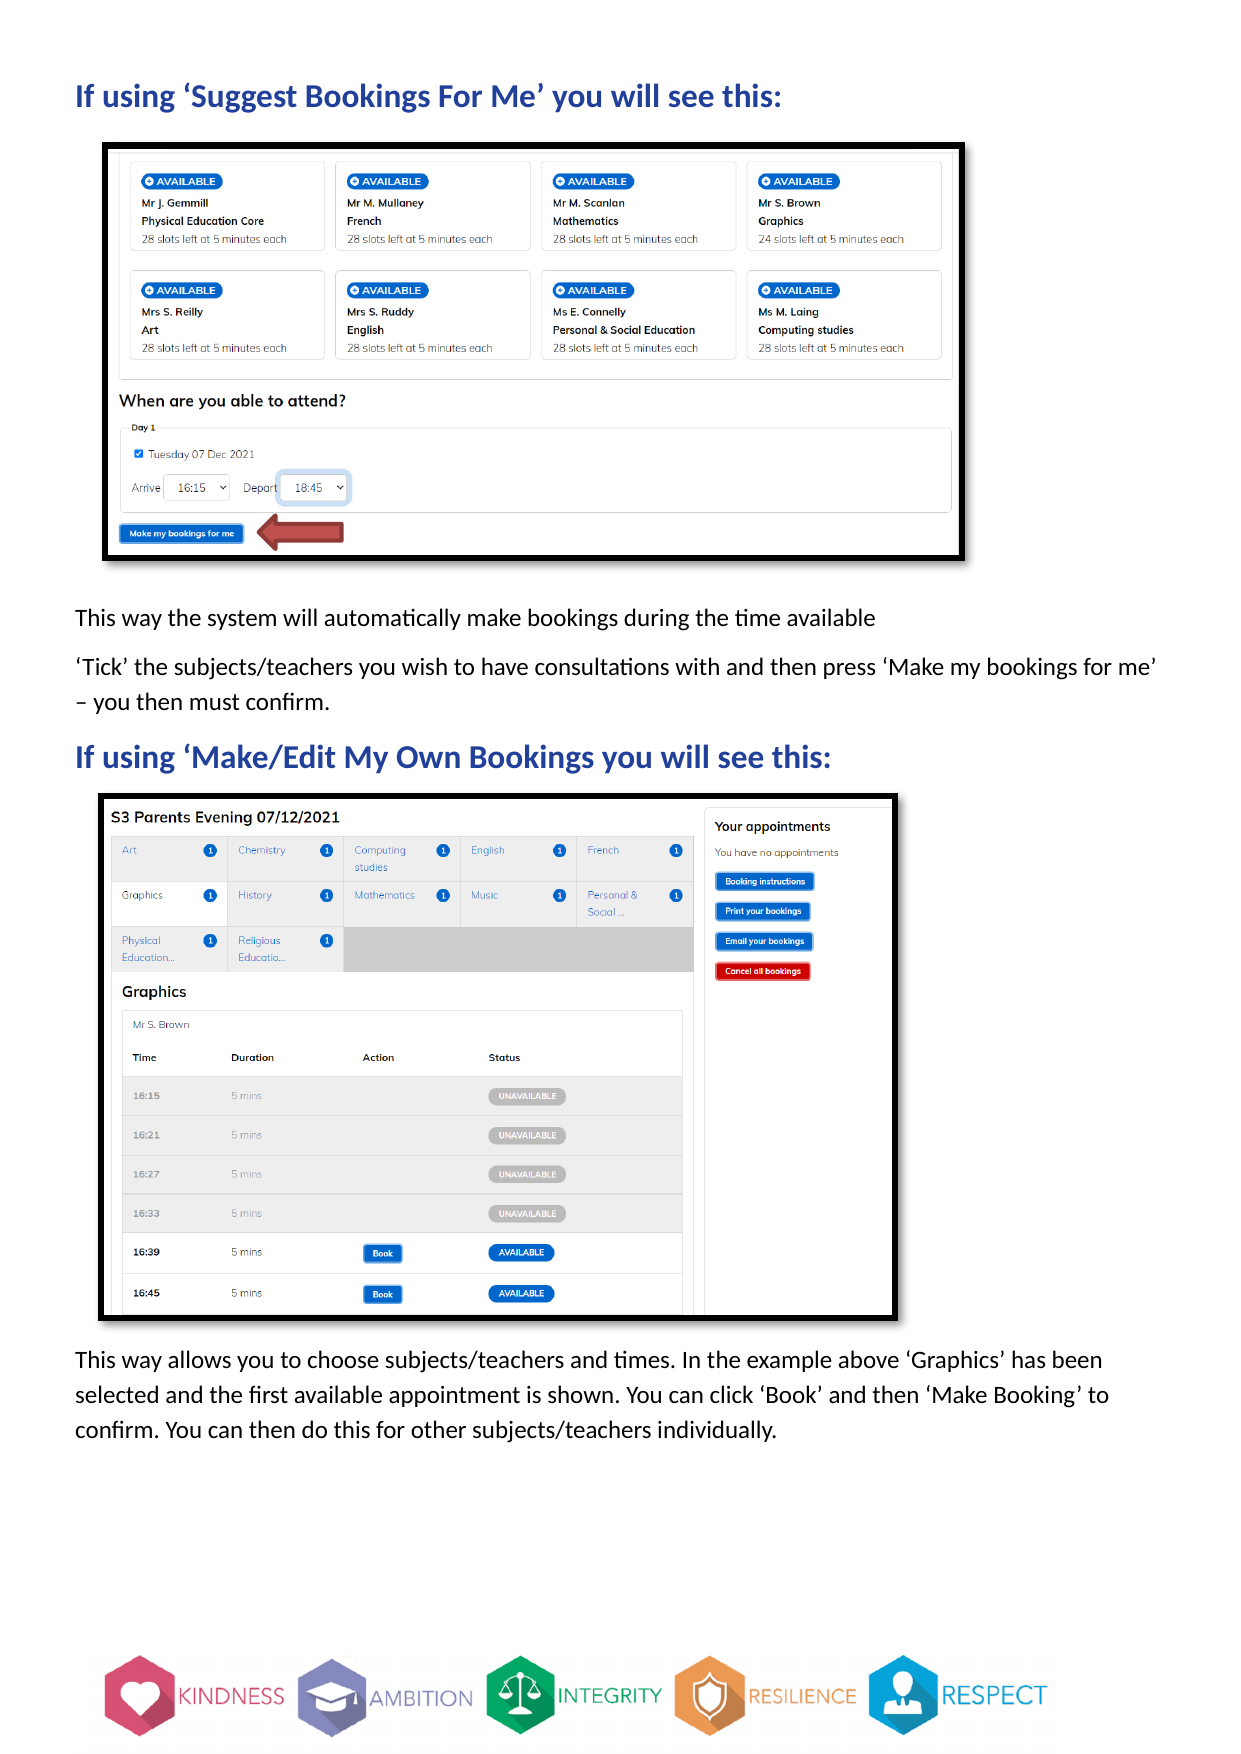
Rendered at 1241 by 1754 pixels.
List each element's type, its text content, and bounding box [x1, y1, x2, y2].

picture [108, 87, 959, 493]
text ‘Tick’ the subjects/teachers you wish to have consultations with and then press ‘Make my bookings for me’ – you then must confirm. [75, 569, 1165, 635]
picture [75, 1643, 1059, 1754]
text If using ‘Make/Edit My Own Bookings you will see this: [75, 654, 1165, 695]
text This way allows you to choose subjects/teachers and times. In the example above ‘Graphics’ has been selected and the first available appointment is shown. You can click ‘Book’ and then ‘Make Booking’ to confirm. You can then do this for other subjects/teachers individually. [75, 1262, 1165, 1362]
picture [104, 718, 892, 1233]
